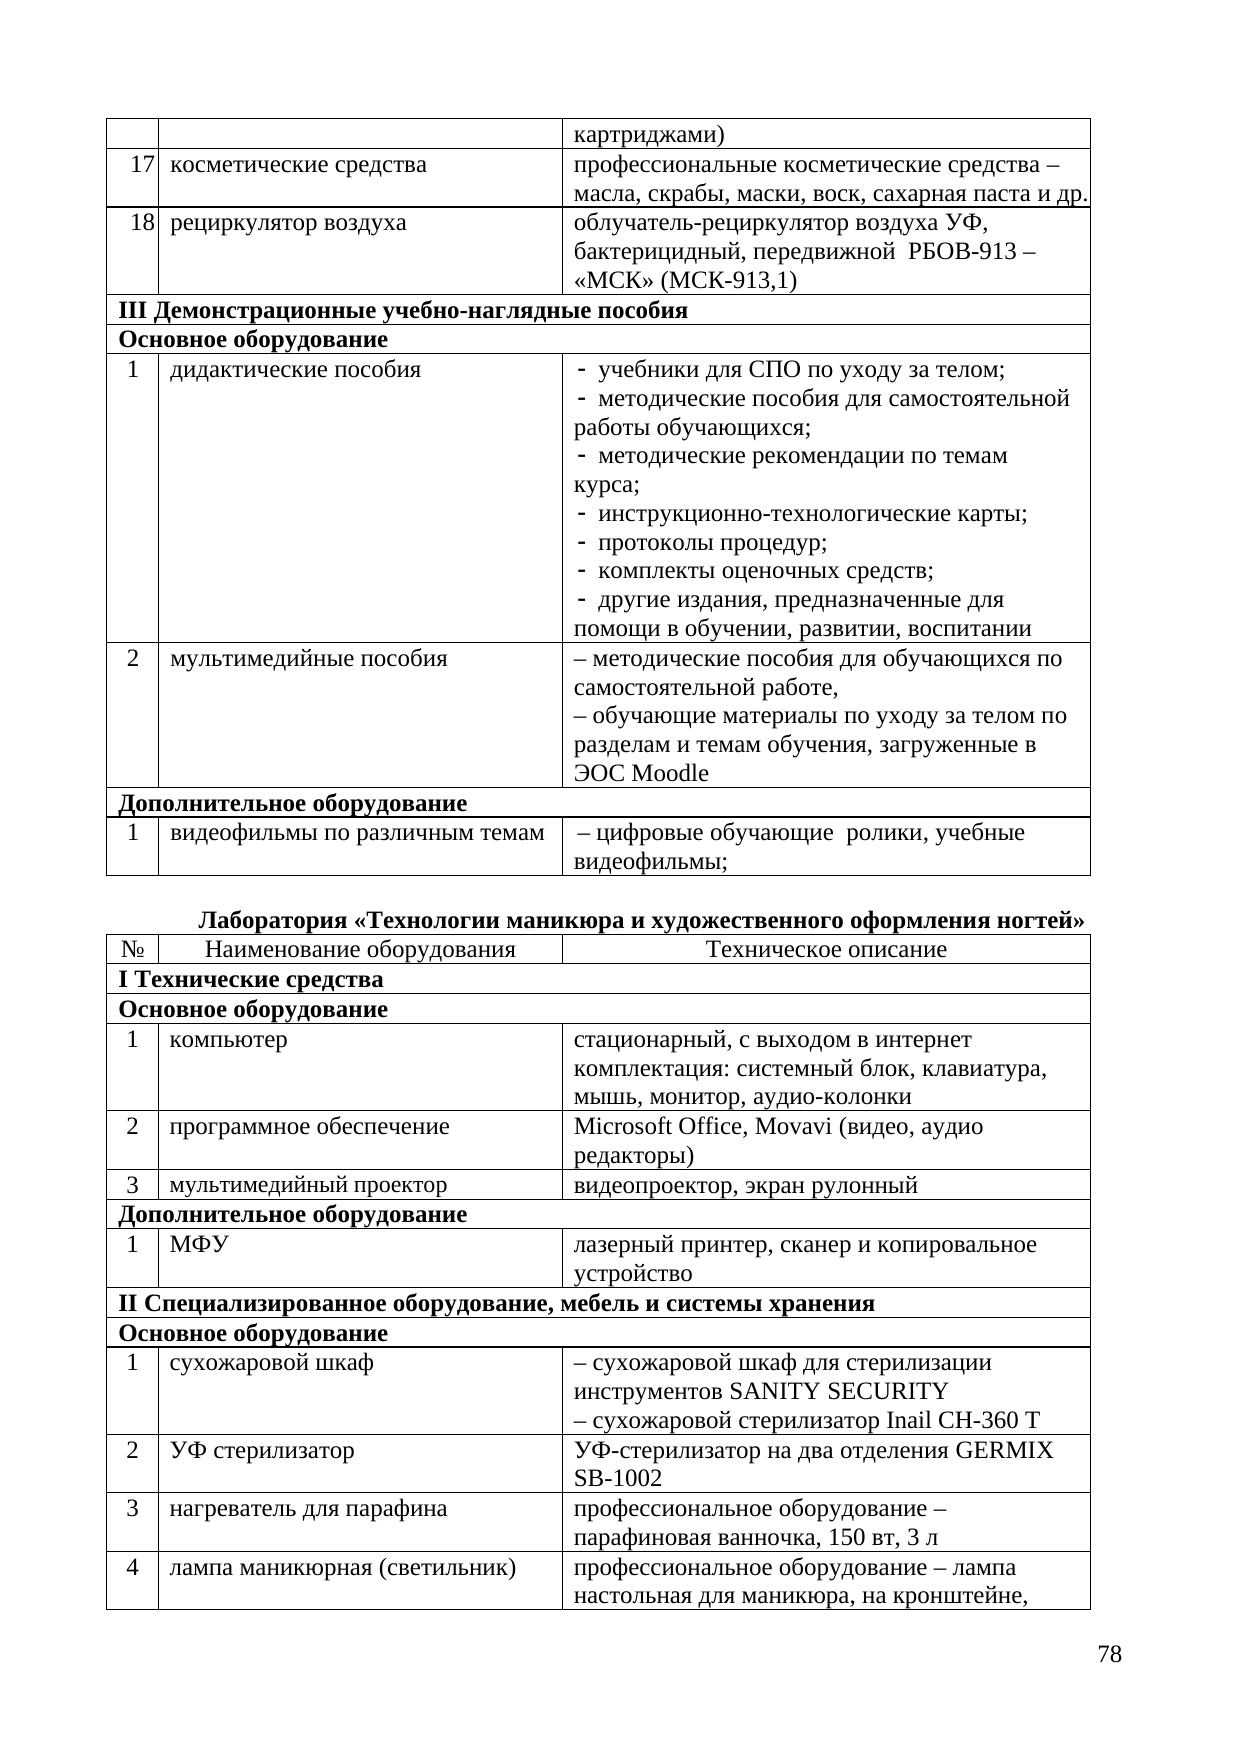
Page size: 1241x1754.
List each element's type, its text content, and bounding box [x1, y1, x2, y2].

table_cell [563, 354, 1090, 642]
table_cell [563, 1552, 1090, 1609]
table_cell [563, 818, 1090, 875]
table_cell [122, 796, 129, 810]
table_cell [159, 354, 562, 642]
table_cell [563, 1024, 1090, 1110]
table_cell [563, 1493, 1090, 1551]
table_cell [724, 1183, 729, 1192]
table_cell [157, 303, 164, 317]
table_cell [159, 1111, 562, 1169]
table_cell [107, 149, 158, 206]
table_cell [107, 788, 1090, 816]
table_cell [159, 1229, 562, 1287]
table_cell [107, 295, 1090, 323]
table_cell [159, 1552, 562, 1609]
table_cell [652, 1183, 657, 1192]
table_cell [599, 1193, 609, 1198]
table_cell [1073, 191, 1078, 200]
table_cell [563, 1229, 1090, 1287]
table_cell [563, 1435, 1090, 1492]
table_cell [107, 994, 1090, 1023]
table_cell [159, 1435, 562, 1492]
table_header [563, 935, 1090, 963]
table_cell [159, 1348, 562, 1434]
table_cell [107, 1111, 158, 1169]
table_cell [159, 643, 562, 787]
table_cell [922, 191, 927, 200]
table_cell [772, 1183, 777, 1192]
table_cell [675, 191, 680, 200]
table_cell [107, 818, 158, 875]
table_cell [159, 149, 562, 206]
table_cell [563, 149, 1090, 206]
text Лаборатория «Технологии маникюра и художественного оформления ногтей» [118, 905, 1122, 933]
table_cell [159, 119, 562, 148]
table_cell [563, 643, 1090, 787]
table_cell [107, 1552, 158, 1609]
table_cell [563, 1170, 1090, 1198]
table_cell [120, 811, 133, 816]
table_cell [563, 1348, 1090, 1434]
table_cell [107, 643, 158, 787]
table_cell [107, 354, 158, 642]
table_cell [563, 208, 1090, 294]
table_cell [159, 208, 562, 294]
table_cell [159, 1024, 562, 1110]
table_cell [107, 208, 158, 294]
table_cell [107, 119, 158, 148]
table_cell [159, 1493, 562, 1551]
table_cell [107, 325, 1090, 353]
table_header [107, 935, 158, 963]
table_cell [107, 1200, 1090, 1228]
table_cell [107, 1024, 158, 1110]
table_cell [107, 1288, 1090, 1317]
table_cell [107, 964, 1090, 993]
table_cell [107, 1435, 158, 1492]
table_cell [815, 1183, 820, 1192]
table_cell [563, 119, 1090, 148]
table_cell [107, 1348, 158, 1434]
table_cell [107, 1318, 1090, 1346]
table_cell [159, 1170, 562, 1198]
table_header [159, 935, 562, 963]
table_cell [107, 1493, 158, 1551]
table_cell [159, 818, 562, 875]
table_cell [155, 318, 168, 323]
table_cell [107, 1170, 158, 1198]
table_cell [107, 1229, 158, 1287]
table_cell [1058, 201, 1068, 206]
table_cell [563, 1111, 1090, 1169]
